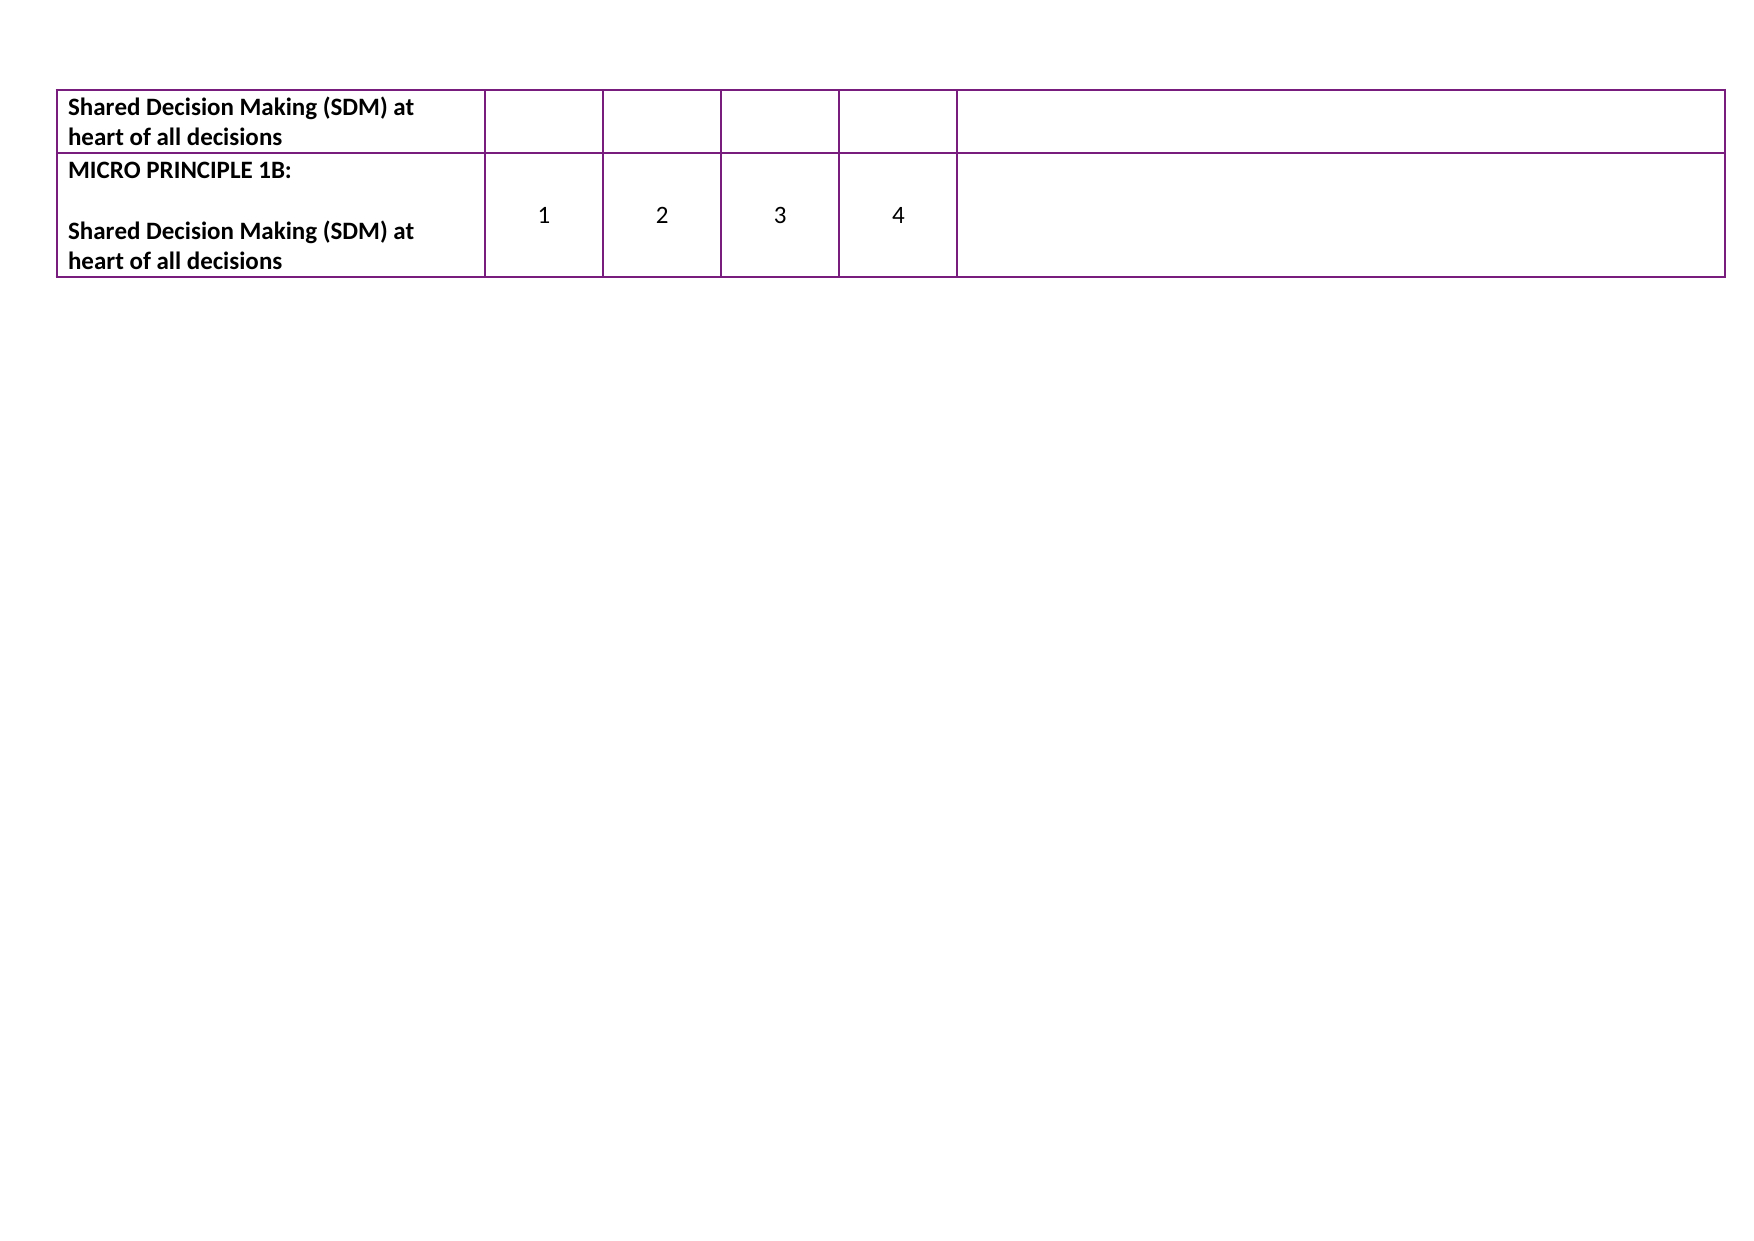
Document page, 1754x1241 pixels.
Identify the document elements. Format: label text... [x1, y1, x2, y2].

table_cell 3 [722, 154, 838, 276]
table_cell MICRO PRINCIPLE 1B: Shared Decision Making (SDM) at heart of all decisions [58, 154, 484, 276]
table_cell 3 [722, 91, 838, 152]
table_cell 2 [604, 154, 720, 276]
table_cell 2 [604, 91, 720, 152]
table_cell 4 [840, 91, 956, 152]
table_cell [958, 91, 1724, 152]
table_cell [958, 154, 1724, 276]
table_cell 4 [840, 154, 956, 276]
table_cell 1 [486, 154, 602, 276]
table_cell 1 [486, 91, 602, 152]
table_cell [58, 91, 484, 152]
